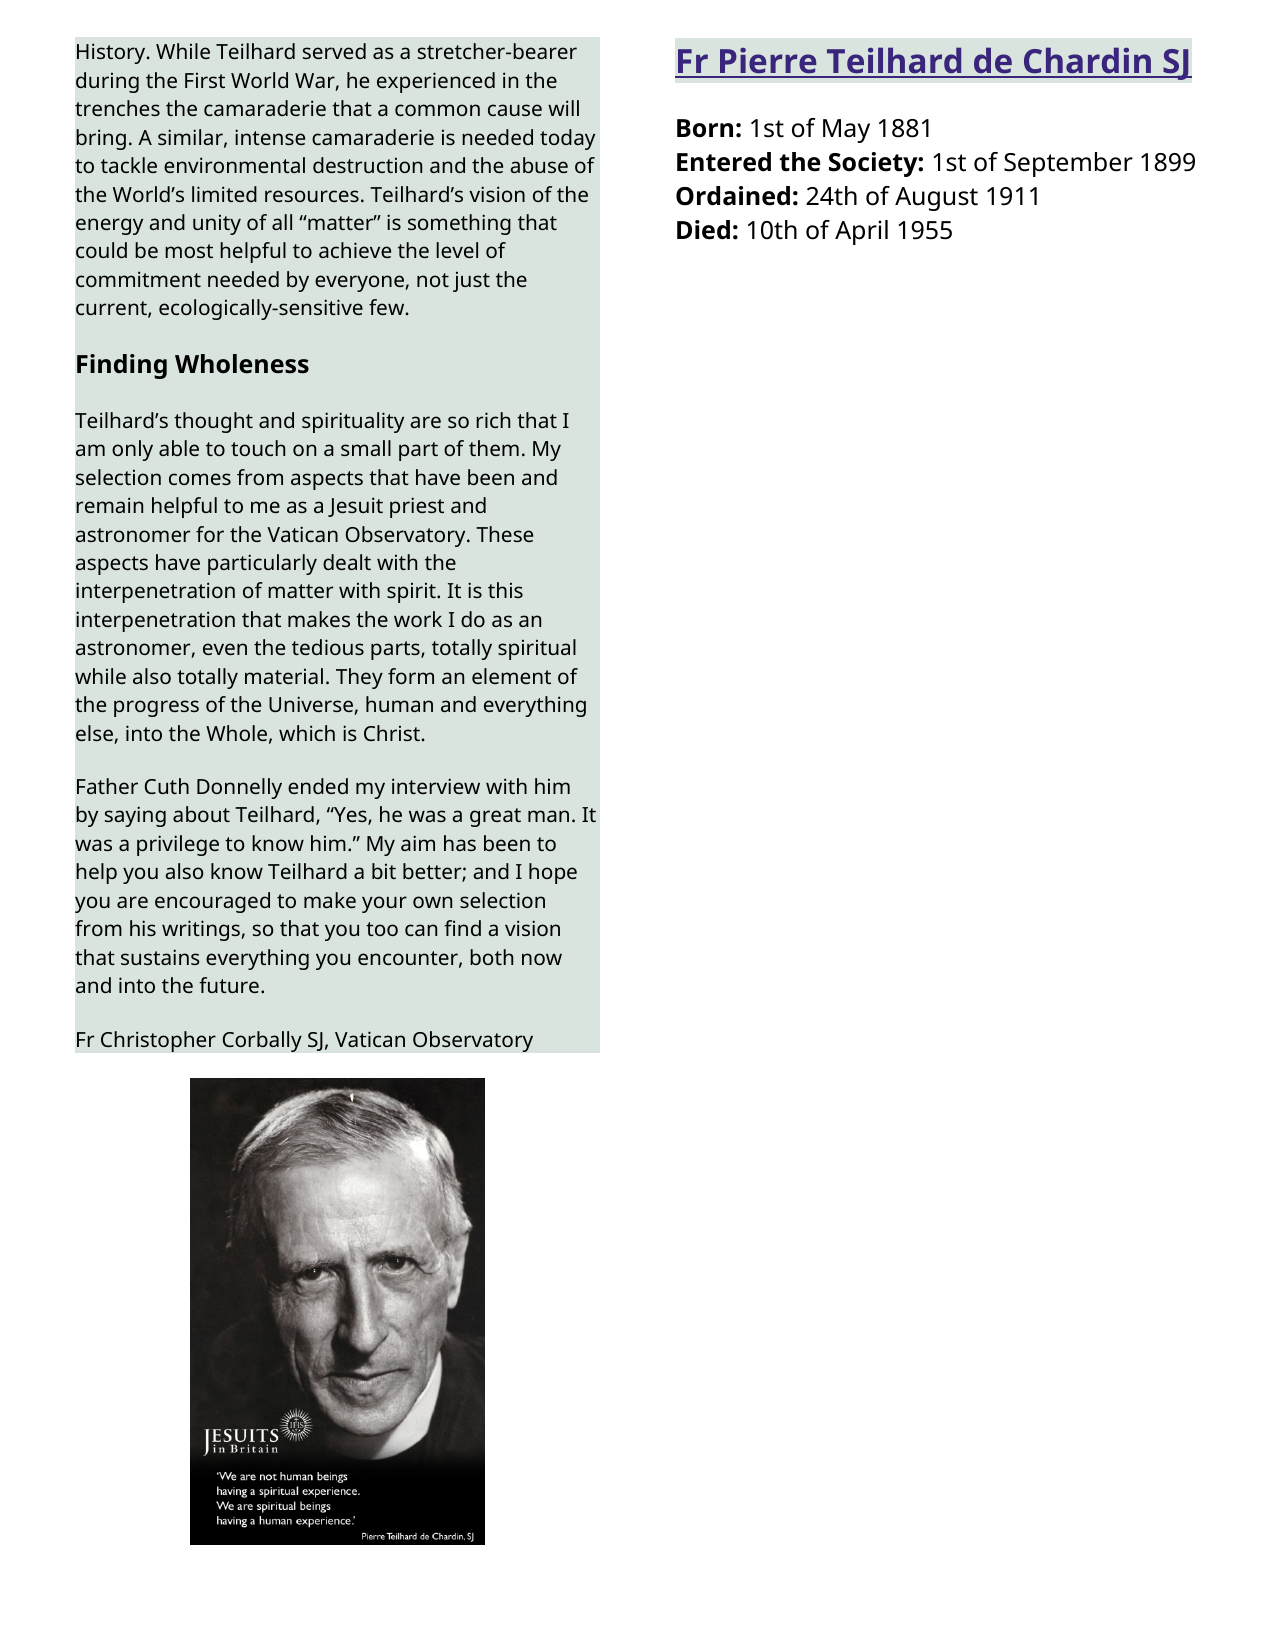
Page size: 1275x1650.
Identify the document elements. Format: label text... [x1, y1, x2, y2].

text Father Cuth Donnelly ended my interview with him by saying about Teilhard, “Yes, he was a great man. It was a privilege to know him.” My aim has been to help you also know Teilhard a bit better; and I hope you are encouraged to make your own selection from his writings, so that you too can find a vision that sustains everything you encounter, both now and into the future. [75, 772, 600, 1000]
text Entered the Society: 1st of September 1899 [675, 144, 1200, 179]
text Fr Pierre Teilhard de Chardin SJ [675, 37, 1200, 83]
text Fr Christopher Corbally SJ, Vatican Observatory [75, 1025, 600, 1053]
text Finding Wholeness [75, 347, 600, 381]
text Died: 10th of April 1955 [675, 213, 1200, 247]
text Ordained: 24th of August 1911 [675, 179, 1200, 213]
text Teilhard’s thought and spirituality are so rich that I am only able to touch on a small part of them. My selection comes from aspects that have been and remain helpful to me as a Jesuit priest and astronomer for the Vatican Observatory. These aspects have particularly dealt with the interpenetration of matter with spirit. It is this interpenetration that makes the work I do as an astronomer, even the tedious parts, totally spiritual while also totally material. They form an element of the progress of the Universe, human and everything else, into the Whole, which is Christ. [75, 406, 600, 747]
picture [190, 1078, 485, 1545]
text Born: 1st of May 1881 [675, 111, 1200, 144]
